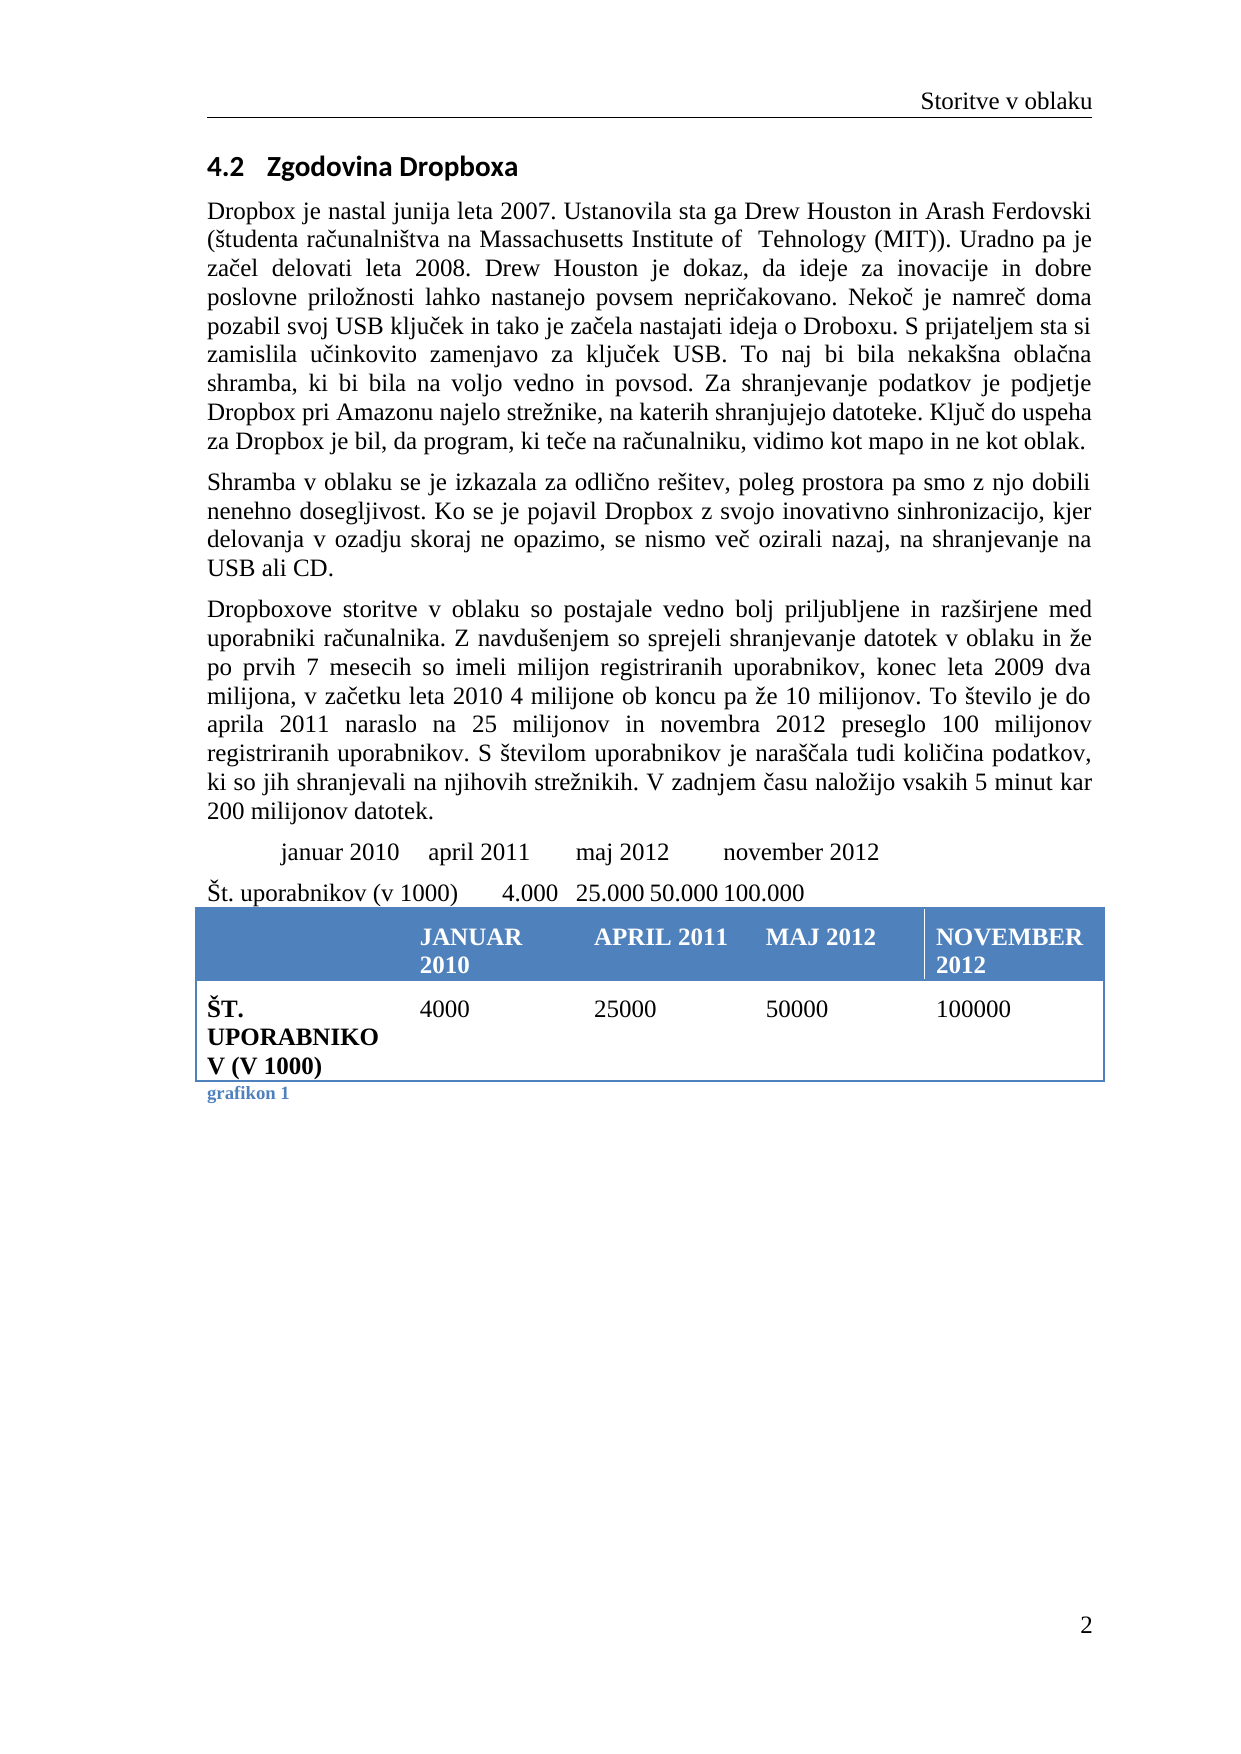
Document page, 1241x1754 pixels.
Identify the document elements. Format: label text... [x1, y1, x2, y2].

table_header JANUAR 2010 [408, 909, 583, 979]
text Dropbox je nastal junija leta 2007. Ustanovila sta ga Drew Houston in Arash Ferdovski (študenta računalništva na Massachusetts Institute of Tehnology (MIT)). Uradno pa je začel delovati leta 2008. Drew Houston je dokaz, da ideje za inovacije in dobre poslovne priložnosti lahko nastanejo povsem nepričakovano. Nekoč je namreč doma pozabil svoj USB ključek in tako je začela nastajati ideja o Droboxu. S prijateljem sta si zamislila učinkovito zamenjavo za ključek USB. To naj bi bila nekakšna oblačna shramba, ki bi bila na voljo vedno in povsod. Za shranjevanje podatkov je podjetje Dropbox pri Amazonu najelo strežnike, na katerih shranjujejo datoteke. Ključ do uspeha za Dropbox je bil, da program, ki teče na računalniku, vidimo kot mapo in ne kot oblak. [207, 196, 1092, 454]
table_cell 4000 [408, 981, 583, 1080]
table_header [197, 909, 408, 979]
table_header APRIL 2011 [583, 909, 754, 979]
table_cell 50000 [754, 981, 924, 1080]
table_header NOVEMBER 2012 [925, 909, 1103, 979]
text Št. uporabnikov (v 1000) 4.000 25.000 50.000 100.000 [207, 878, 1092, 907]
text januar 2010 april 2011 maj 2012 november 2012 [207, 837, 1092, 866]
text grafikon 1 [207, 1082, 1092, 1104]
table_header MAJ 2012 [754, 909, 924, 979]
text Shramba v oblaku se je izkazala za odlično rešitev, poleg prostora pa smo z njo dobili nenehno dosegljivost. Ko se je pojavil Dropbox z svojo inovativno sinhronizacijo, kjer delovanja v ozadju skoraj ne opazimo, se nismo več ozirali nazaj, na shranjevanje na USB ali CD. [207, 467, 1092, 582]
table_cell ŠT. UPORABNIKOV (V 1000) [197, 981, 408, 1080]
table_cell 100000 [925, 981, 1103, 1080]
table_cell 25000 [583, 981, 754, 1080]
subtitle Zgodovina Dropboxa [207, 148, 1092, 183]
text Dropboxove storitve v oblaku so postajale vedno bolj priljubljene in razširjene med uporabniki računalnika. Z navdušenjem so sprejeli shranjevanje datotek v oblaku in že po prvih 7 mesecih so imeli milijon registriranih uporabnikov, konec leta 2009 dva milijona, v začetku leta 2010 4 milijone ob koncu pa že 10 milijonov. To število je do aprila 2011 naraslo na 25 milijonov in novembra 2012 preseglo 100 milijonov registriranih uporabnikov. S številom uporabnikov je naraščala tudi količina podatkov, ki so jih shranjevali na njihovih strežnikih. V zadnjem času naložijo vsakih 5 minut kar 200 milijonov datotek. [207, 594, 1092, 824]
